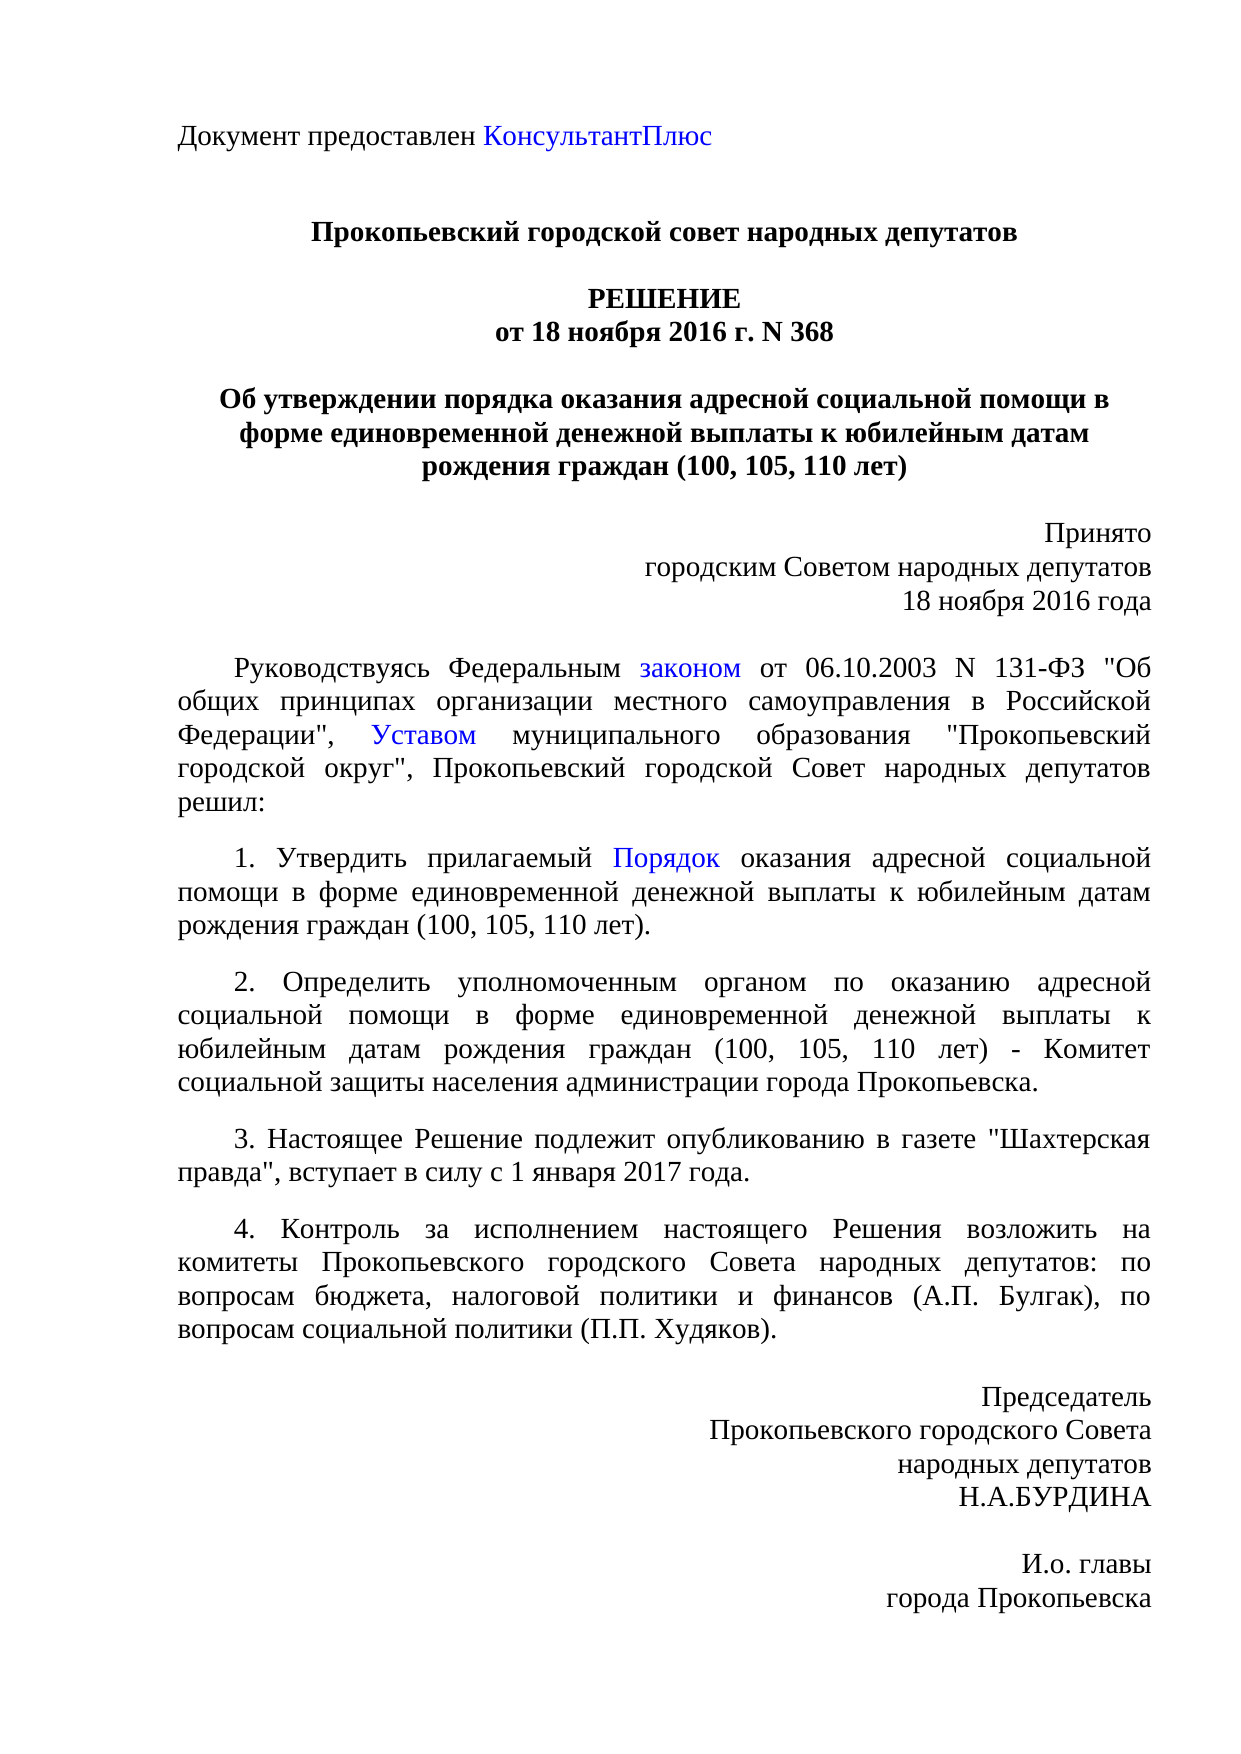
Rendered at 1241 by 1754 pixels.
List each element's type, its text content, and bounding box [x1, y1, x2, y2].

title от 18 ноября 2016 г. N 368 [177, 314, 1152, 348]
text 3. Настоящее Решение подлежит опубликованию в газете "Шахтерская правда", вступает в силу с 1 января 2017 года. [177, 1121, 1152, 1188]
text народных депутатов [177, 1446, 1152, 1479]
title Прокопьевский городской совет народных депутатов [177, 214, 1152, 247]
text Прокопьевского городского Совета [177, 1412, 1152, 1446]
text 18 ноября 2016 года [177, 583, 1152, 616]
text 1. Утвердить прилагаемый Порядок оказания адресной социальной помощи в форме единовременной денежной выплаты к юбилейным датам рождения граждан (100, 105, 110 лет). [177, 840, 1152, 941]
title Документ предоставлен КонсультантПлюс [177, 118, 1152, 180]
text 4. Контроль за исполнением настоящего Решения возложить на комитеты Прокопьевского городского Совета народных депутатов: по вопросам бюджета, налоговой политики и финансов (А.П. Булгак), по вопросам социальной политики (П.П. Худяков). [177, 1211, 1152, 1345]
text городским Советом народных депутатов [177, 549, 1152, 583]
title РЕШЕНИЕ [177, 281, 1152, 314]
title Об утверждении порядка оказания адресной социальной помощи в форме единовременной денежной выплаты к юбилейным датам рождения граждан (100, 105, 110 лет) [177, 381, 1152, 482]
text И.о. главы [177, 1546, 1152, 1580]
text Принято [177, 516, 1152, 549]
text Н.А.БУРДИНА [177, 1479, 1152, 1513]
text Руководствуясь Федеральным законом от 06.10.2003 N 131-ФЗ "Об общих принципах организации местного самоуправления в Российской Федерации", Уставом муниципального образования "Прокопьевский городской округ", Прокопьевский городской Совет народных депутатов решил: [177, 650, 1152, 817]
text Председатель [177, 1379, 1152, 1412]
text города Прокопьевска [177, 1580, 1152, 1613]
text 2. Определить уполномоченным органом по оказанию адресной социальной помощи в форме единовременной денежной выплаты к юбилейным датам рождения граждан (100, 105, 110 лет) - Комитет социальной защиты населения администрации города Прокопьевска. [177, 964, 1152, 1098]
